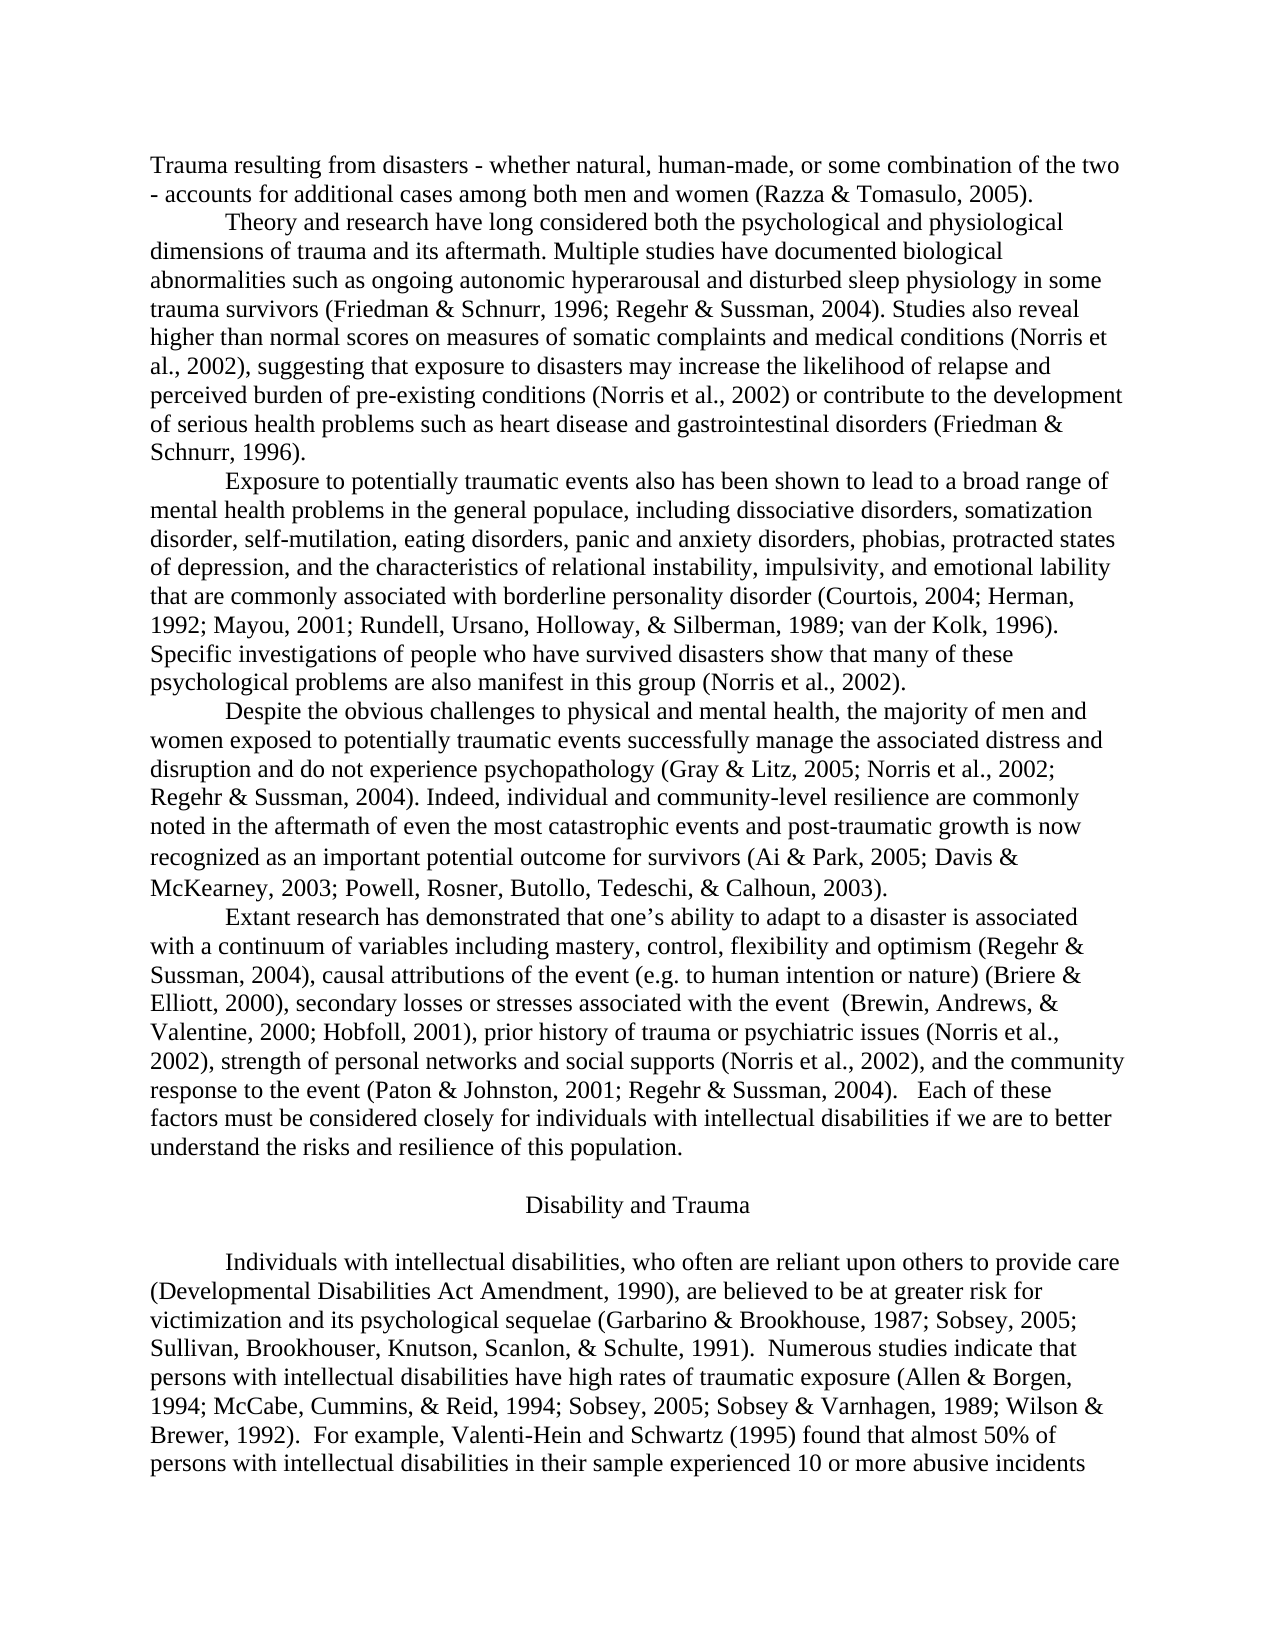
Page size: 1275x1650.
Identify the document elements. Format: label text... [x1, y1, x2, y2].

subtitle Despite the obvious challenges to physical and mental health, the majority of men and women exposed to potentially traumatic events successfully manage the associated distress and disruption and do not experience psychopathology (Gray & Litz, 2005; Norris et al., 2002; Regehr & Sussman, 2004). Indeed, individual and community-level resilience are commonly noted in the aftermath of even the most catastrophic events and post-traumatic growth is now recognized as an important potential outcome for survivors (Ai & Park, 2005; Davis & McKearney, 2003; Powell, Rosner, Butollo, Tedeschi, & Calhoun, 2003). [150, 696, 1125, 902]
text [150, 150, 1125, 207]
text Theory and research have long considered both the psychological and physiological dimensions of trauma and its aftermath. Multiple studies have documented biological abnormalities such as ongoing autonomic hyperarousal and disturbed sleep physiology in some trauma survivors (Friedman & Schnurr, 1996; Regehr & Sussman, 2004). Studies also reveal higher than normal scores on measures of somatic complaints and medical conditions (Norris et al., 2002), suggesting that exposure to disasters may increase the likelihood of relapse and perceived burden of pre-existing conditions (Norris et al., 2002) or contribute to the development of serious health problems such as heart disease and gastrointestinal disorders (Friedman & Schnurr, 1996). [150, 207, 1125, 466]
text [150, 1247, 1125, 1477]
subtitle Disability and Trauma [150, 1190, 1125, 1218]
subtitle Exposure to potentially traumatic events also has been shown to lead to a broad range of mental health problems in the general populace, including dissociative disorders, somatization disorder, self-mutilation, eating disorders, panic and anxiety disorders, phobias, protracted states of depression, and the characteristics of relational instability, impulsivity, and emotional lability that are commonly associated with borderline personality disorder (Courtois, 2004; Herman, 1992; Mayou, 2001; Rundell, Ursano, Holloway, & Silberman, 1989; van der Kolk, 1996). Specific investigations of people who have survived disasters show that many of these psychological problems are also manifest in this group (Norris et al., 2002). [150, 466, 1125, 696]
subtitle Extant research has demonstrated that one’s ability to adapt to a disaster is associated with a continuum of variables including mastery, control, flexibility and optimism (Regehr & Sussman, 2004), causal attributions of the event (e.g. to human intention or nature) (Briere & Elliott, 2000), secondary losses or stresses associated with the event (Brewin, Andrews, & Valentine, 2000; Hobfoll, 2001), prior history of trauma or psychiatric issues (Norris et al., 2002), strength of personal networks and social supports (Norris et al., 2002), and the community response to the event (Paton & Johnston, 2001; Regehr & Sussman, 2004). Each of these factors must be considered closely for individuals with intellectual disabilities if we are to better understand the risks and resilience of this population. [150, 902, 1125, 1161]
